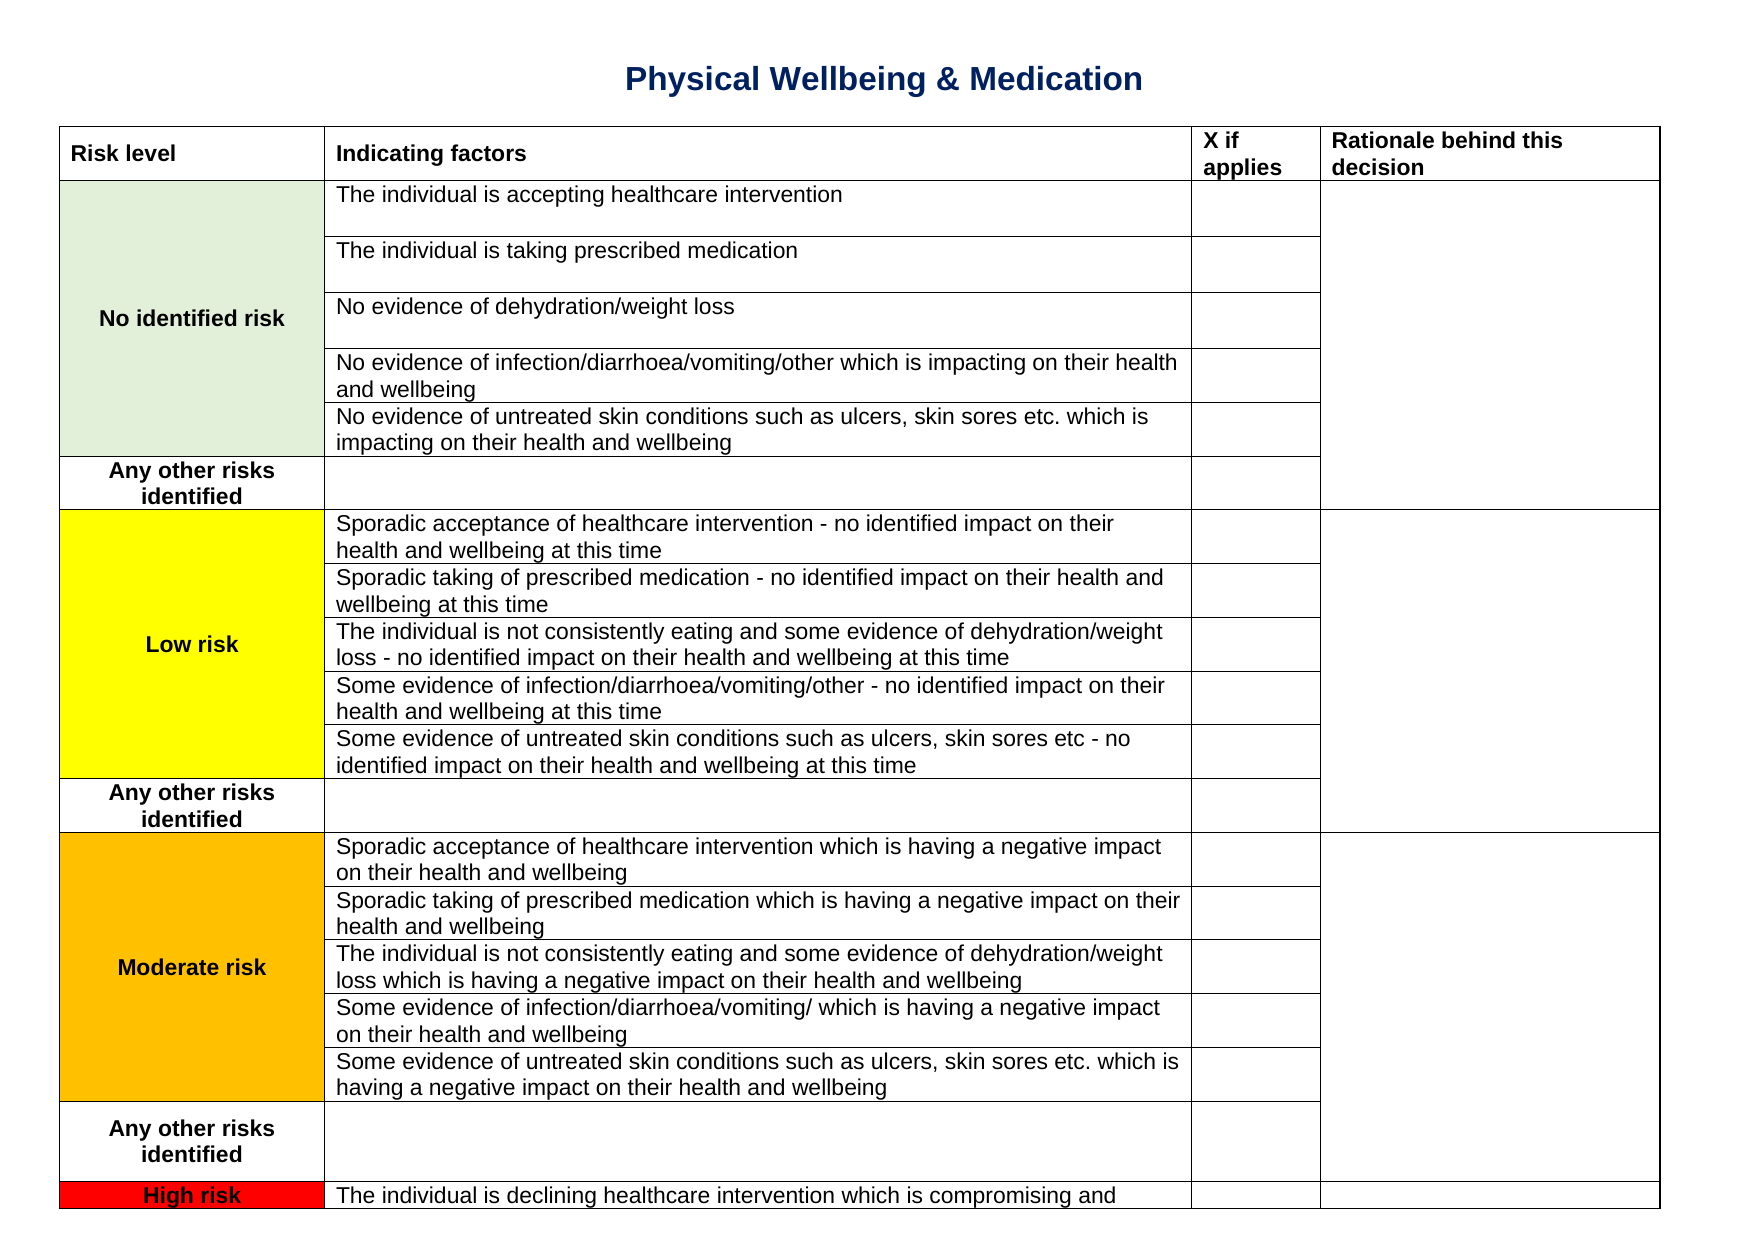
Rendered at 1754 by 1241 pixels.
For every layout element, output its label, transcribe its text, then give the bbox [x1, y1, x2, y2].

table_cell The individual is not consistently eating and some evidence of dehydration/weight loss - no identified impact on their health and wellbeing at this time [325, 618, 1191, 671]
table_header Risk level [60, 127, 324, 180]
table_cell Low risk [60, 510, 324, 778]
table_cell Moderate risk [60, 833, 324, 1101]
table_cell [1321, 510, 1659, 832]
table_cell Any other risks identified [60, 1102, 324, 1181]
table_cell [1192, 887, 1320, 939]
table_cell [1321, 833, 1659, 1181]
table_cell [1192, 1048, 1320, 1101]
table_cell Sporadic taking of prescribed medication - no identified impact on their health and wellbeing at this time [325, 564, 1191, 617]
table_header Rationale behind this decision [1321, 127, 1659, 180]
table_cell [1192, 564, 1320, 617]
table_cell [1192, 833, 1320, 886]
table_cell [1192, 181, 1320, 236]
table_cell [1192, 349, 1320, 402]
table_cell [1192, 457, 1320, 509]
table_cell [1192, 940, 1320, 993]
table_cell [1192, 1182, 1320, 1208]
table_cell [1192, 994, 1320, 1047]
table_cell [1192, 779, 1320, 832]
table_cell [1192, 293, 1320, 348]
table_cell [1192, 672, 1320, 724]
table_cell The individual is taking prescribed medication [325, 237, 1191, 292]
table_cell [1192, 618, 1320, 671]
table_cell The individual is not consistently eating and some evidence of dehydration/weight loss which is having a negative impact on their health and wellbeing [325, 940, 1191, 993]
table_cell Some evidence of infection/diarrhoea/vomiting/ which is having a negative impact on their health and wellbeing [325, 994, 1191, 1047]
table_cell No evidence of infection/diarrhoea/vomiting/other which is impacting on their health and wellbeing [325, 349, 1191, 402]
table_cell [325, 457, 1191, 509]
table_cell Any other risks identified [60, 457, 324, 509]
table_cell Sporadic taking of prescribed medication which is having a negative impact on their health and wellbeing [325, 887, 1191, 939]
table_cell The individual is accepting healthcare intervention [325, 181, 1191, 236]
table_cell No evidence of untreated skin conditions such as ulcers, skin sores etc. which is impacting on their health and wellbeing [325, 403, 1191, 456]
table_cell No identified risk [60, 181, 324, 456]
table_cell [1321, 181, 1659, 509]
table_cell [325, 779, 1191, 832]
table_cell [1192, 510, 1320, 563]
subtitle Physical Wellbeing & Medication [59, 59, 1709, 97]
table_cell [1321, 1182, 1659, 1208]
table_header X if applies [1192, 127, 1320, 180]
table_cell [325, 1182, 1191, 1208]
table_cell Some evidence of untreated skin conditions such as ulcers, skin sores etc. which is having a negative impact on their health and wellbeing [325, 1048, 1191, 1101]
table_cell Some evidence of untreated skin conditions such as ulcers, skin sores etc - no identified impact on their health and wellbeing at this time [325, 725, 1191, 778]
table_cell High risk [60, 1182, 324, 1208]
table_cell No evidence of dehydration/weight loss [325, 293, 1191, 348]
table_cell [325, 1102, 1191, 1181]
table_cell Sporadic acceptance of healthcare intervention which is having a negative impact on their health and wellbeing [325, 833, 1191, 886]
table_cell [1192, 725, 1320, 778]
table_cell Some evidence of infection/diarrhoea/vomiting/other - no identified impact on their health and wellbeing at this time [325, 672, 1191, 724]
table_cell Sporadic acceptance of healthcare intervention - no identified impact on their health and wellbeing at this time [325, 510, 1191, 563]
table_cell [1192, 1102, 1320, 1181]
table_header Indicating factors [325, 127, 1191, 180]
table_cell [1192, 403, 1320, 456]
table_cell [1192, 237, 1320, 292]
table_cell Any other risks identified [60, 779, 324, 832]
